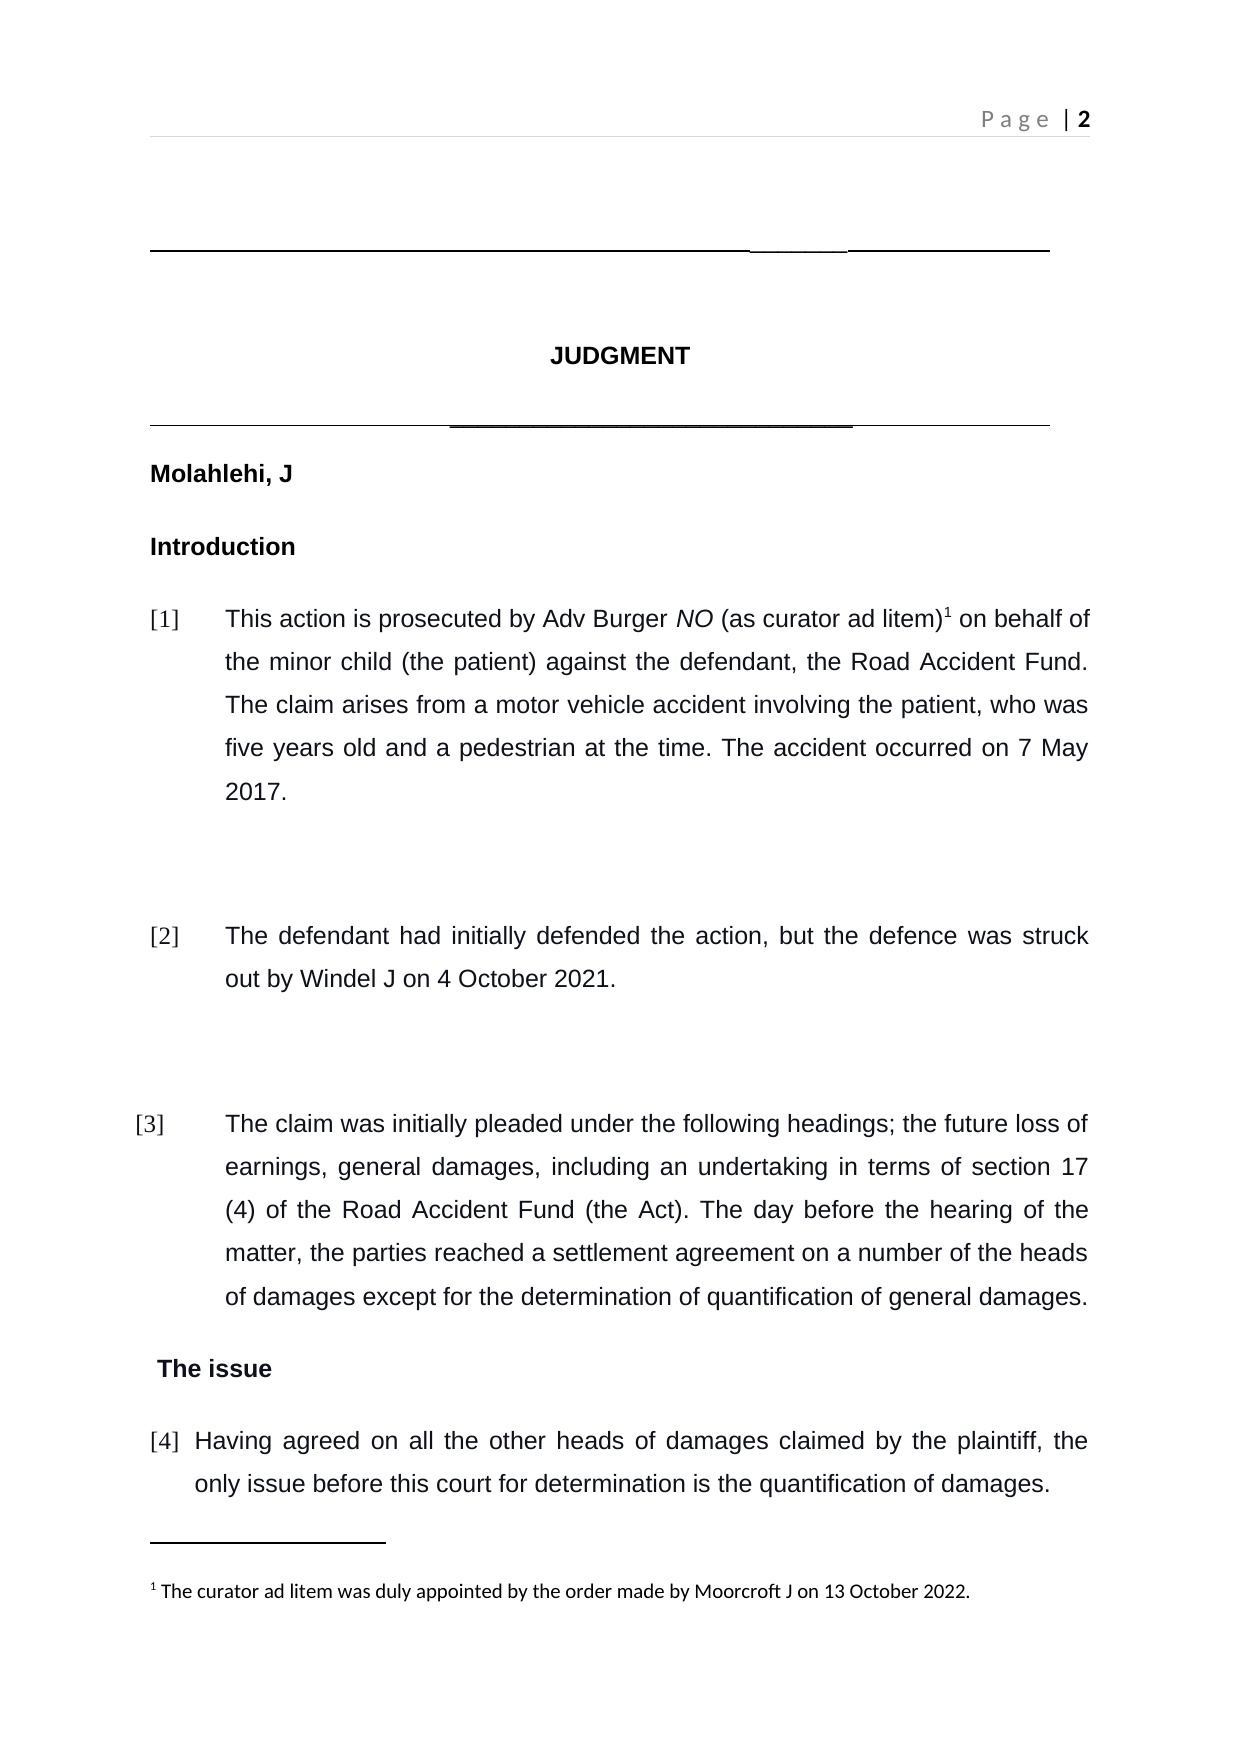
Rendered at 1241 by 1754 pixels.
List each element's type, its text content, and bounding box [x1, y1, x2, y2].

text JUDGMENT [150, 341, 1090, 369]
text _____________________________ [150, 400, 1090, 429]
text Molahlehi, J [150, 459, 1090, 488]
text The issue [150, 1354, 1090, 1383]
text Introduction [150, 532, 1090, 560]
text [1] This action is prosecuted by Adv Burger NO (as curator ad litem) on behalf of the minor child (the patient) against the defendant, the Road Accident Fund. The claim arises from a motor vehicle accident involving the patient, who was five years old and a pedestrian at the time. The accident occurred on 7 May 2017. [150, 604, 1090, 805]
text [3] The claim was initially pleaded under the following headings; the future loss of earnings, general damages, including an undertaking in terms of section 17 (4) of the Road Accident Fund (the Act). The day before the hearing of the matter, the parties reached a settlement agreement on a number of the heads of damages except for the determination of quantification of general damages. [135, 1109, 1090, 1310]
text [4] Having agreed on all the other heads of damages claimed by the plaintiff, the only issue before this court for determination is the quantification of damages. [150, 1426, 1090, 1498]
text [2] The defendant had initially defended the action, but the defence was struck out by Windel J on 4 October 2021. [150, 921, 1090, 993]
text _______ [150, 225, 1090, 297]
